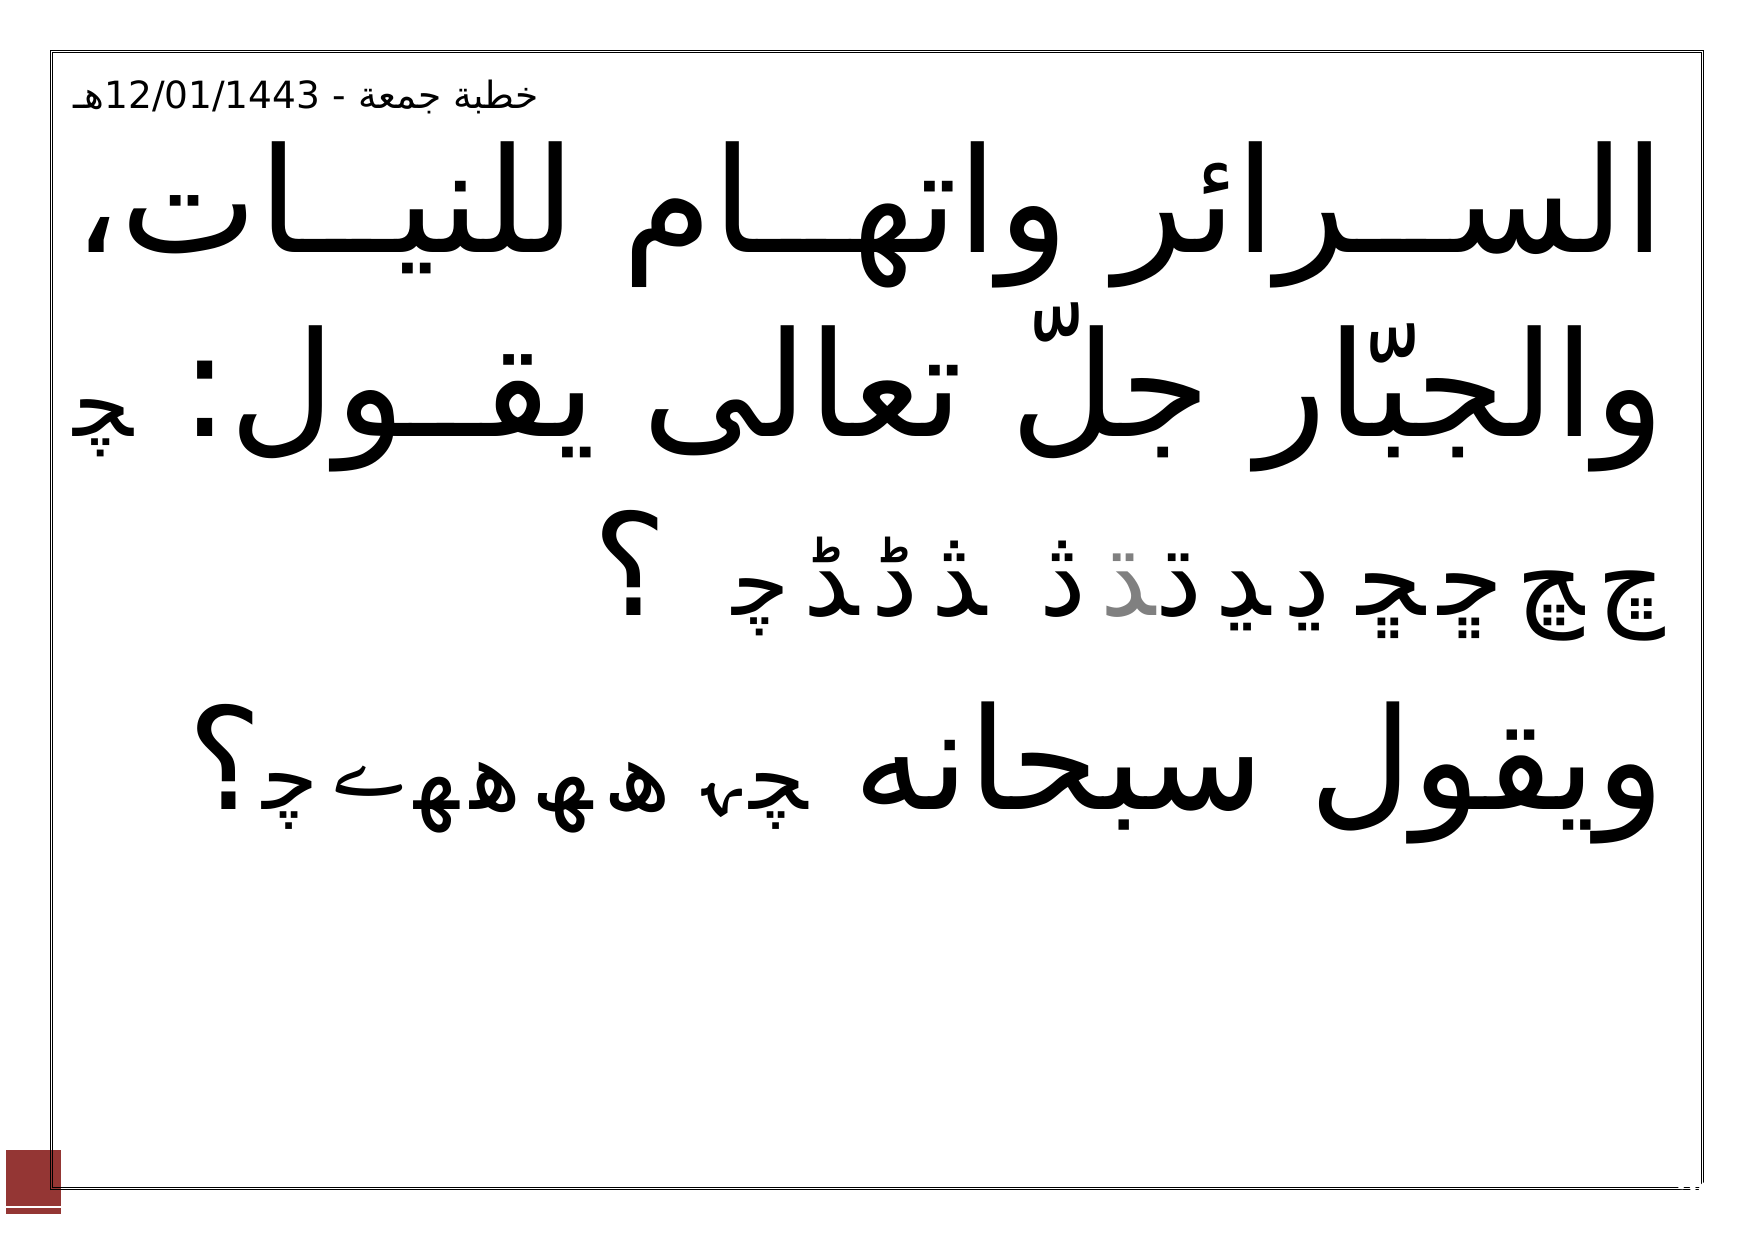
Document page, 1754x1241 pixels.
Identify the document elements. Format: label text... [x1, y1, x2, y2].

text ويقول سبحانه ﭽ ﮩ ﮪ ﮫ ﮬ ﮭ ﮮ ﭼ؟ [74, 678, 1665, 843]
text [74, 117, 1665, 648]
